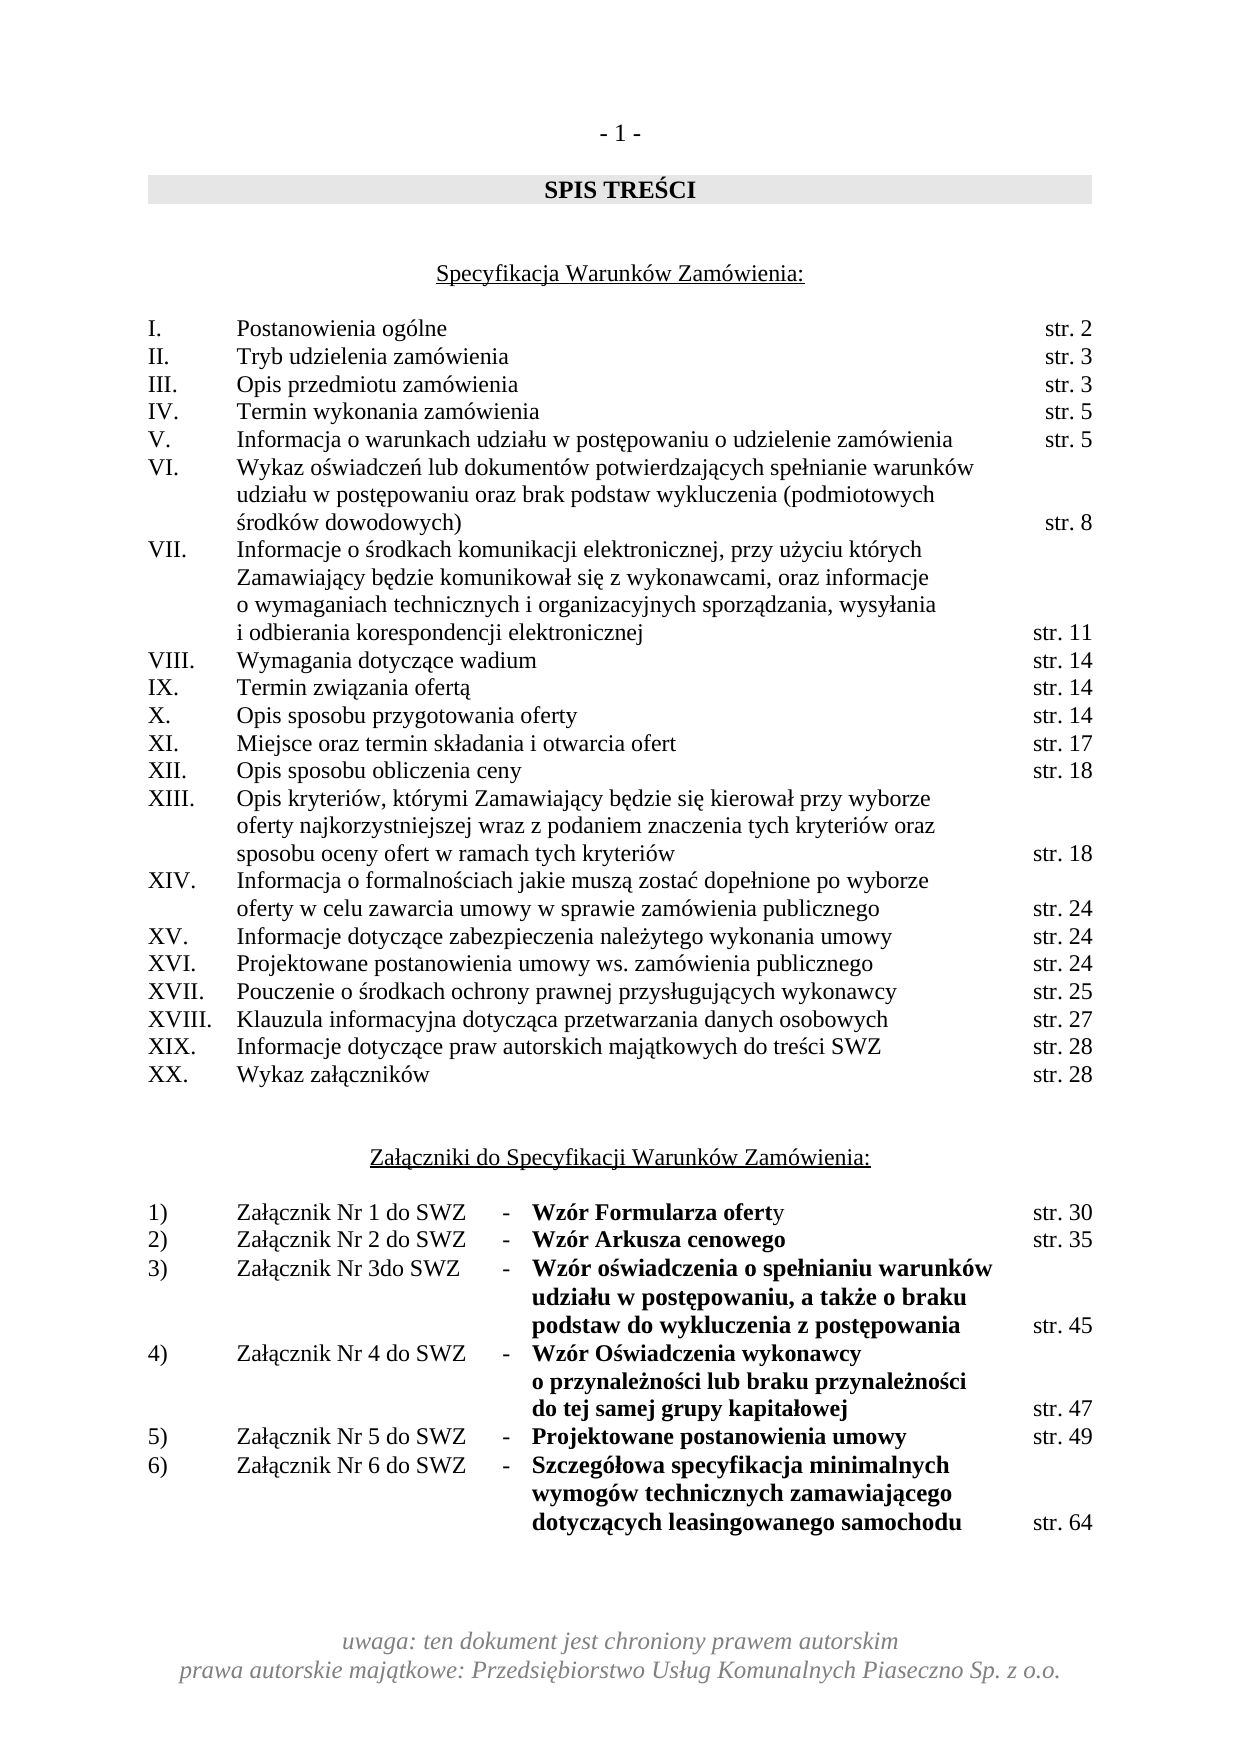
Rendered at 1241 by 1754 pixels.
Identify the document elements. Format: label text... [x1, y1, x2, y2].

text VI. Wykaz oświadczeń lub dokumentów potwierdzających spełnianie warunków [148, 452, 1092, 480]
text VII. Informacje o środkach komunikacji elektronicznej, przy użyciu których [148, 535, 1092, 563]
text XIX. Informacje dotyczące praw autorskich majątkowych do treści SWZ str. 28 [148, 1032, 1092, 1060]
text IV. Termin wykonania zamówienia str. 5 [148, 397, 1092, 425]
text do tej samej grupy kapitałowej str. 47 [148, 1394, 1092, 1422]
text VIII. Wymagania dotyczące wadium str. 14 [148, 646, 1092, 673]
text o przynależności lub braku przynależności [148, 1367, 1092, 1394]
text III. Opis przedmiotu zamówienia str. 3 [148, 370, 1092, 397]
text XX. Wykaz załączników str. 28 [148, 1060, 1092, 1087]
text 2) Załącznik Nr 2 do SWZ - Wzór Arkusza cenowego str. 35 [148, 1225, 1092, 1253]
text XII. Opis sposobu obliczenia ceny str. 18 [148, 756, 1092, 784]
text I. Postanowienia ogólne str. 2 [148, 314, 1092, 342]
text sposobu oceny ofert w ramach tych kryteriów str. 18 [148, 839, 1092, 867]
text 5) Załącznik Nr 5 do SWZ - Projektowane postanowienia umowy str. 49 [148, 1422, 1092, 1450]
text V. Informacja o warunkach udziału w postępowaniu o udzielenie zamówienia str. 5 [148, 425, 1092, 452]
text 4) Załącznik Nr 4 do SWZ - Wzór Oświadczenia wykonawcy [148, 1339, 1092, 1367]
text oferty najkorzystniejszej wraz z podaniem znaczenia tych kryteriów oraz [148, 811, 1092, 839]
text X. Opis sposobu przygotowania oferty str. 14 [148, 701, 1092, 728]
text i odbierania korespondencji elektronicznej str. 11 [148, 618, 1092, 646]
text XVI. Projektowane postanowienia umowy ws. zamówienia publicznego str. 24 [148, 949, 1092, 977]
text 6) Załącznik Nr 6 do SWZ - Szczegółowa specyfikacja minimalnych [148, 1450, 1092, 1478]
text XIII. Opis kryteriów, którymi Zamawiający będzie się kierował przy wyborze [148, 784, 1092, 811]
text wymogów technicznych zamawiającego [148, 1478, 1092, 1507]
text podstaw do wykluczenia z postępowania str. 45 [148, 1311, 1092, 1339]
text 1) Załącznik Nr 1 do SWZ - Wzór Formularza oferty str. 30 [148, 1198, 1092, 1225]
text XIV. Informacja o formalnościach jakie muszą zostać dopełnione po wyborze [148, 867, 1092, 894]
text XV. Informacje dotyczące zabezpieczenia należytego wykonania umowy str. 24 [148, 922, 1092, 949]
text dotyczących leasingowanego samochodu str. 64 [148, 1507, 1092, 1536]
text oferty w celu zawarcia umowy w sprawie zamówienia publicznego str. 24 [148, 894, 1092, 922]
text Zamawiający będzie komunikował się z wykonawcami, oraz informacje [148, 563, 1092, 591]
text o wymaganiach technicznych i organizacyjnych sporządzania, wysyłania [148, 591, 1092, 618]
text XVII. Pouczenie o środkach ochrony prawnej przysługujących wykonawcy str. 25 [148, 977, 1092, 1004]
text SPIS TREŚCI [148, 175, 1092, 204]
text II. Tryb udzielenia zamówienia str. 3 [148, 342, 1092, 370]
text 3) Załącznik Nr 3do SWZ - Wzór oświadczenia o spełnianiu warunków [148, 1253, 1092, 1282]
text udziału w postępowaniu oraz brak podstaw wykluczenia (podmiotowych środków dowodowych) str. 8 [148, 480, 1092, 535]
text Specyfikacja Warunków Zamówienia: [148, 259, 1092, 287]
text XI. Miejsce oraz termin składania i otwarcia ofert str. 17 [148, 728, 1092, 756]
text IX. Termin związania ofertą str. 14 [148, 673, 1092, 701]
text udziału w postępowaniu, a także o braku [148, 1282, 1092, 1311]
text XVIII. Klauzula informacyjna dotycząca przetwarzania danych osobowych str. 27 [148, 1004, 1092, 1032]
text Załączniki do Specyfikacji Warunków Zamówienia: [148, 1143, 1092, 1170]
